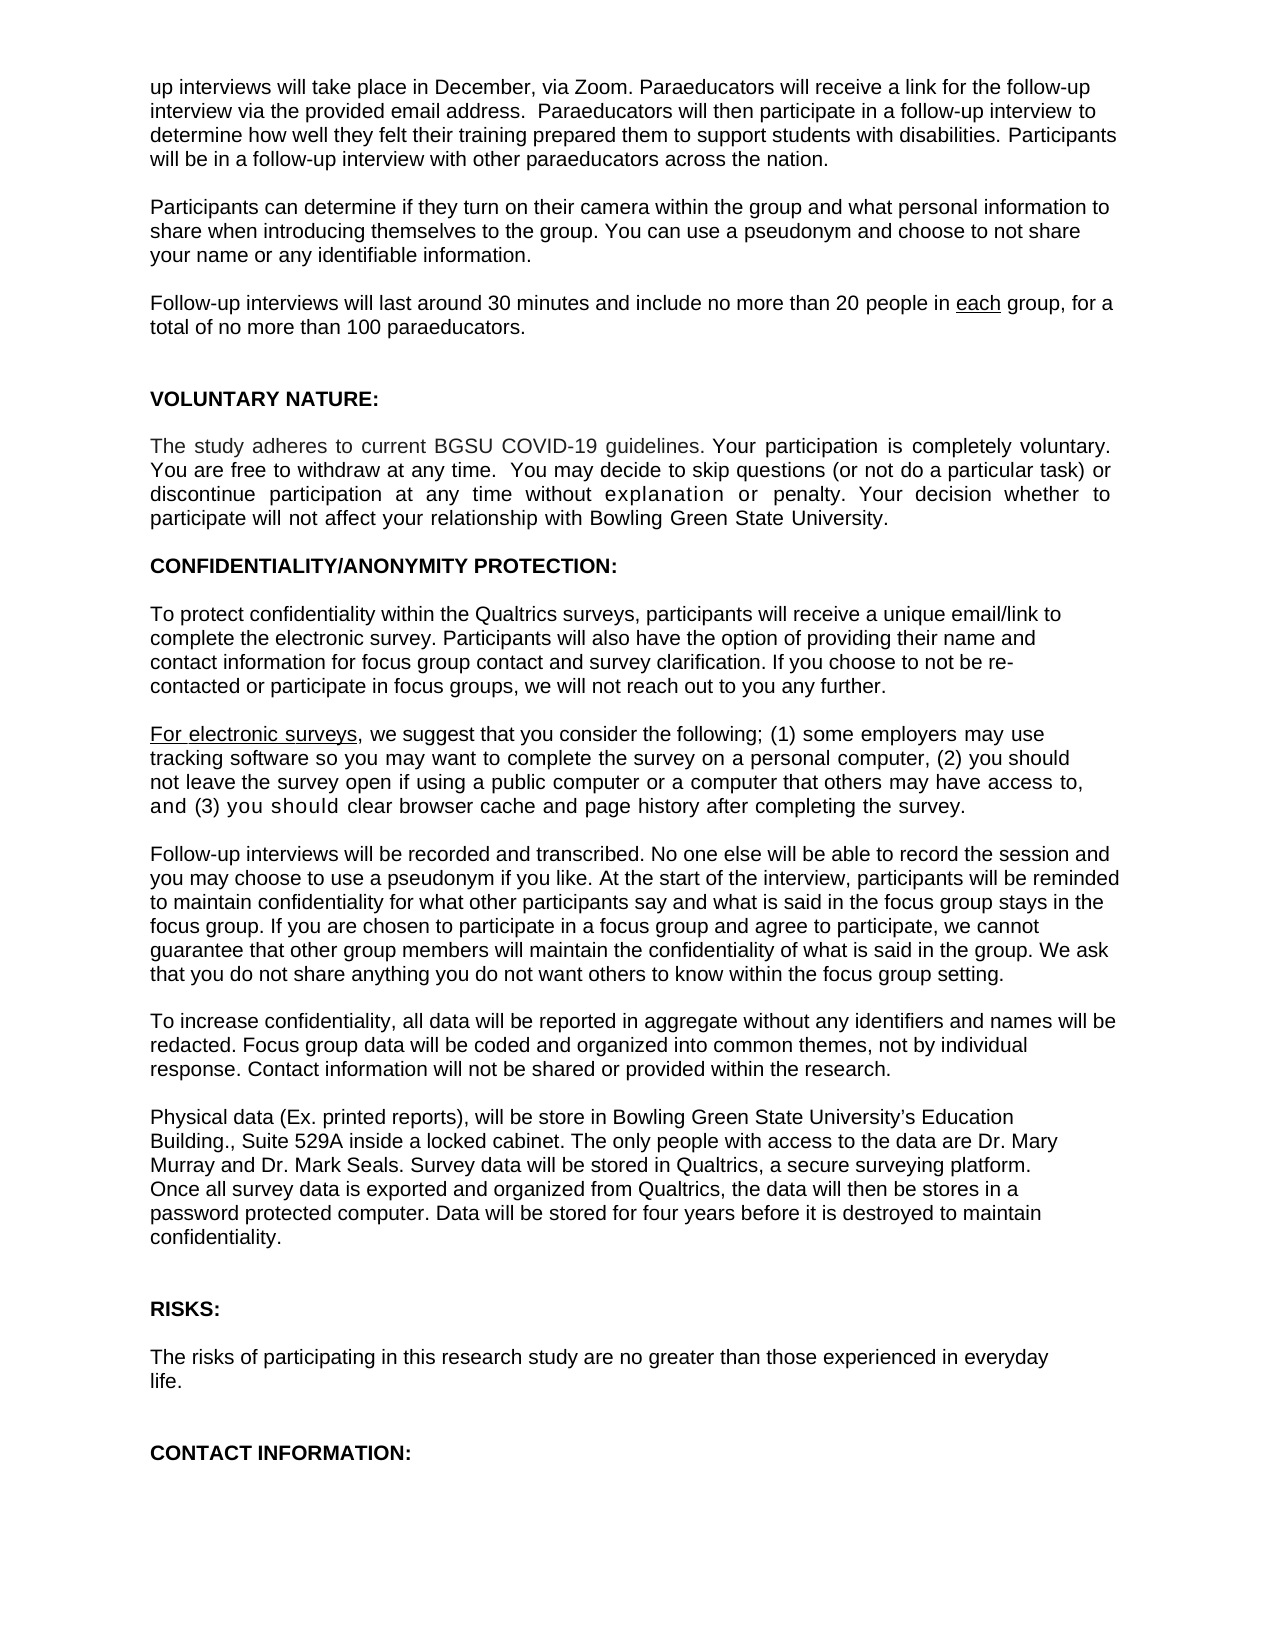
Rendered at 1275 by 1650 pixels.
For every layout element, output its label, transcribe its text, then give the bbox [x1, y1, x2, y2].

text The study adheres to current BGSU COVID-19 guidelines. Your participation is completely voluntary. You are free to withdraw at any time. You may decide to skip questions (or not do a particular task) or discontinue participation at any time without explanation or penalty. Your decision whether to participate will not affect your relationship with Bowling Green State University. [150, 434, 1111, 530]
text The risks of participating in this research study are no greater than those experienced in everyday life. [150, 1345, 1087, 1393]
text For electronic surveys, we suggest that you consider the following; (1) some employers may use tracking software so you may want to complete the survey on a personal computer, (2) you should not leave the survey open if using a public computer or a computer that others may have access to, and (3) you should clear browser cache and page history after completing the survey. [150, 722, 1087, 818]
text Participants can determine if they turn on their camera within the group and what personal information to share when introducing themselves to the group. You can use a pseudonym and choose to not share your name or any identifiable information. [150, 195, 1125, 267]
text To protect confidentiality within the Qualtrics surveys, participants will receive a unique email/link to complete the electronic survey. Participants will also have the option of providing their name and contact information for focus group contact and survey clarification. If you choose to not be re-contacted or participate in focus groups, we will not reach out to you any further. [150, 602, 1087, 698]
text CONFIDENTIALITY/ANONYMITY PROTECTION: [150, 554, 1087, 578]
text CONTACT INFORMATION: [150, 1441, 1087, 1464]
text To increase confidentiality, all data will be reported in aggregate without any identifiers and names will be redacted. Focus group data will be coded and organized into common themes, not by individual response. Contact information will not be shared or provided within the research. [150, 1009, 1125, 1081]
text Follow-up interviews will be recorded and transcribed. No one else will be able to record the session and you may choose to use a pseudonym if you like. At the start of the interview, participants will be reminded to maintain confidentiality for what other participants say and what is said in the focus group stays in the focus group. If you are chosen to participate in a focus group and agree to participate, we cannot guarantee that other group members will maintain the confidentiality of what is said in the group. We ask that you do not share anything you do not want others to know within the focus group setting. [150, 842, 1125, 985]
text Follow-up interviews will last around 30 minutes and include no more than 20 people in each group, for a total of no more than 100 paraeducators. [150, 291, 1125, 338]
text Physical data (Ex. printed reports), will be store in Bowling Green State University’s Education Building., Suite 529A inside a locked cabinet. The only people with access to the data are Dr. Mary Murray and Dr. Mark Seals. Survey data will be stored in Qualtrics, a secure surveying platform. Once all survey data is exported and organized from Qualtrics, the data will then be stores in a password protected computer. Data will be stored for four years before it is destroyed to maintain confidentiality. [150, 1105, 1087, 1249]
text VOLUNTARY NATURE: [150, 386, 1116, 410]
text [150, 75, 1125, 171]
text RISKS: [150, 1297, 1087, 1321]
